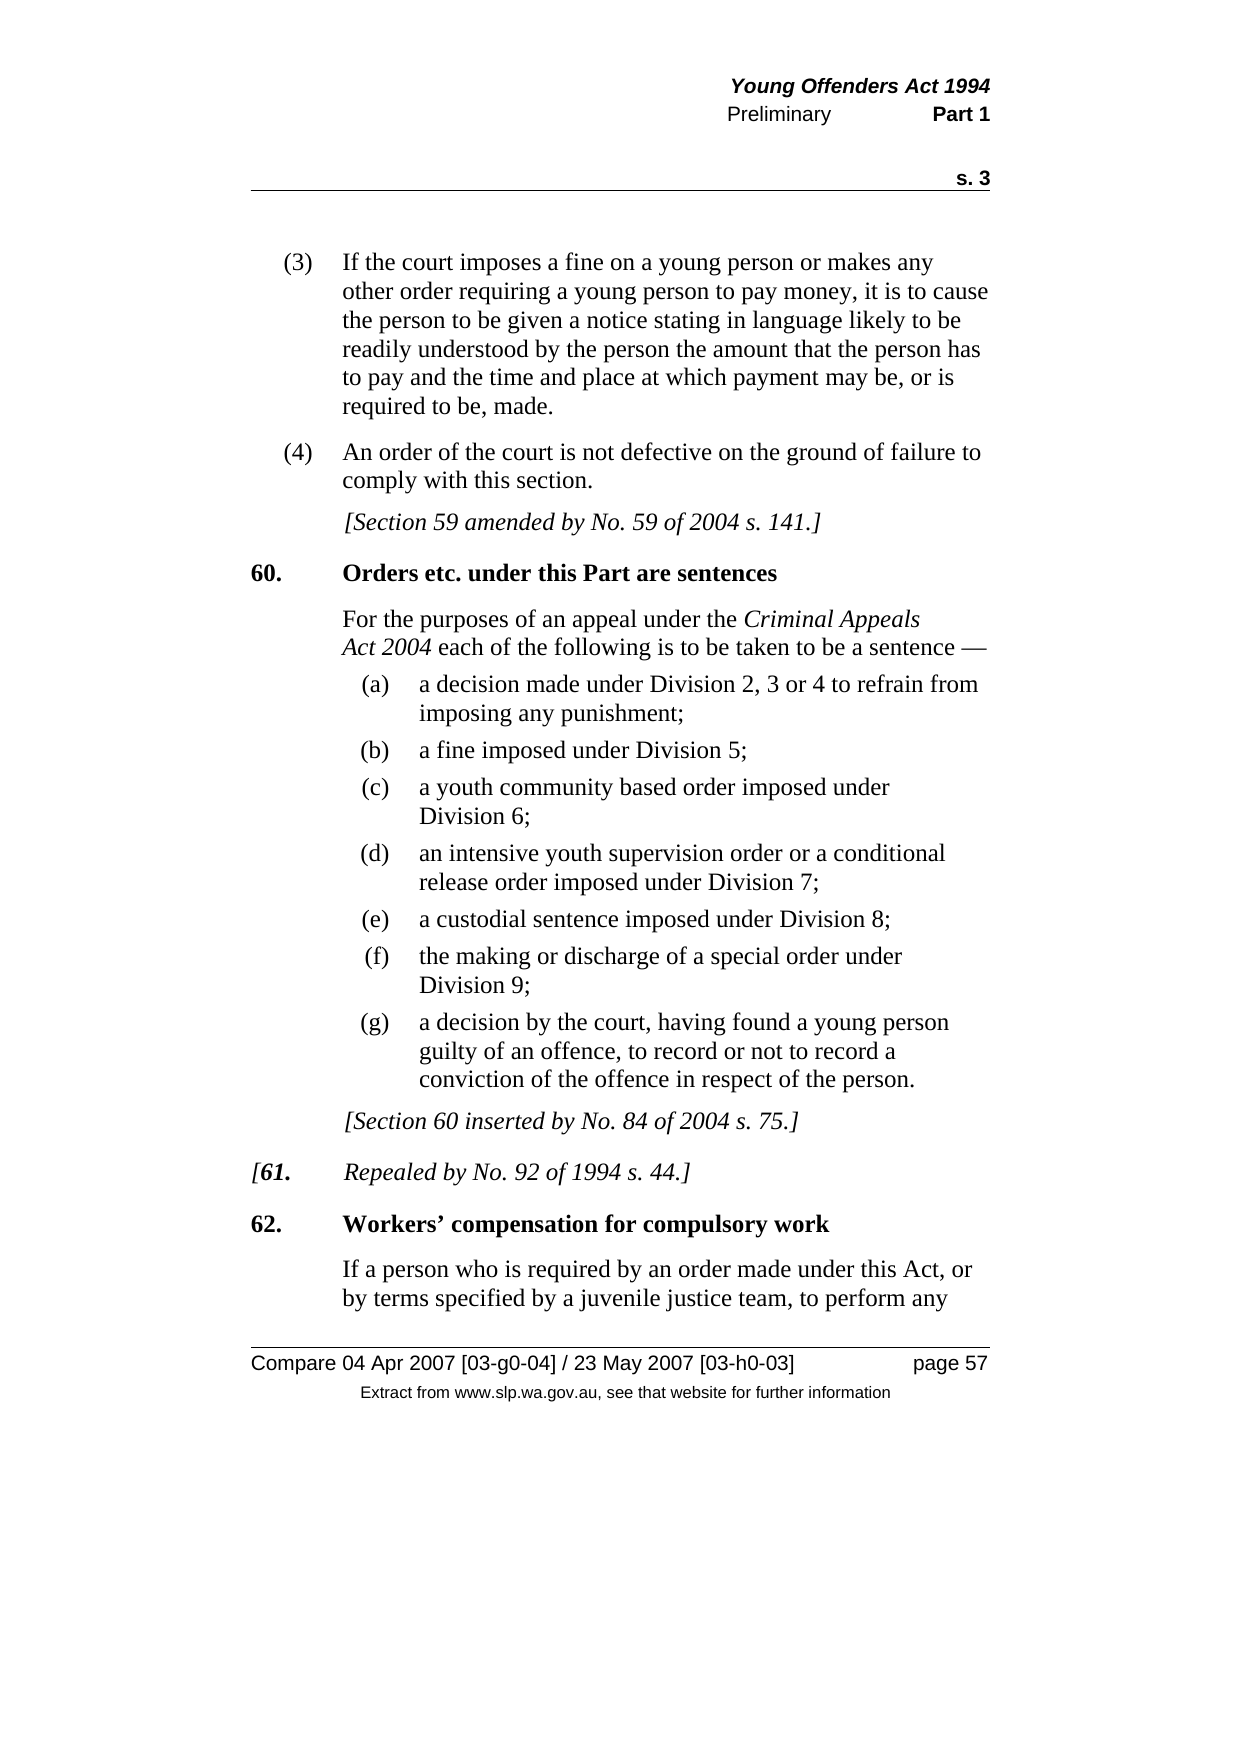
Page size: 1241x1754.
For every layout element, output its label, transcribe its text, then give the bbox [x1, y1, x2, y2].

text (4) An order of the court is not defective on the ground of failure to comply with this section. [251, 437, 990, 494]
text (3) If the court imposes a fine on a young person or makes any other order requiring a young person to pay money, it is to cause the person to be given a notice stating in language likely to be readily understood by the person the amount that the person has to pay and the time and place at which payment may be, or is required to be, made. [251, 247, 990, 420]
text (b) a fine imposed under Division 5; [251, 735, 990, 764]
text (a) a decision made under Division 2, 3 or 4 to refrain from imposing any punishment; [251, 669, 990, 727]
text (d) an intensive youth supervision order or a conditional release order imposed under Division 7; [251, 838, 990, 896]
subtitle 60. Orders etc. under this Part are sentences [251, 558, 990, 587]
text (e) a custodial sentence imposed under Division 8; [251, 904, 990, 933]
text (f) the making or discharge of a special order under Division 9; [251, 941, 990, 999]
text (c) a youth community based order imposed under Division 6; [251, 772, 990, 830]
subtitle 62. Workers’ compensation for compulsory work [251, 1209, 990, 1238]
text (g) a decision by the court, having found a young person guilty of an offence, to record or not to record a conviction of the offence in respect of the person. [251, 1007, 990, 1093]
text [251, 1254, 990, 1312]
text For the purposes of an appeal under the Criminal Appeals Act 2004 each of the following is to be taken to be a sentence — [251, 604, 990, 661]
text [Section 59 amended by No. 59 of 2004 s. 141.] [251, 507, 990, 535]
text [61. Repealed by No. 92 of 1994 s. 44.] [251, 1157, 990, 1186]
text [Section 60 inserted by No. 84 of 2004 s. 75.] [251, 1106, 990, 1134]
